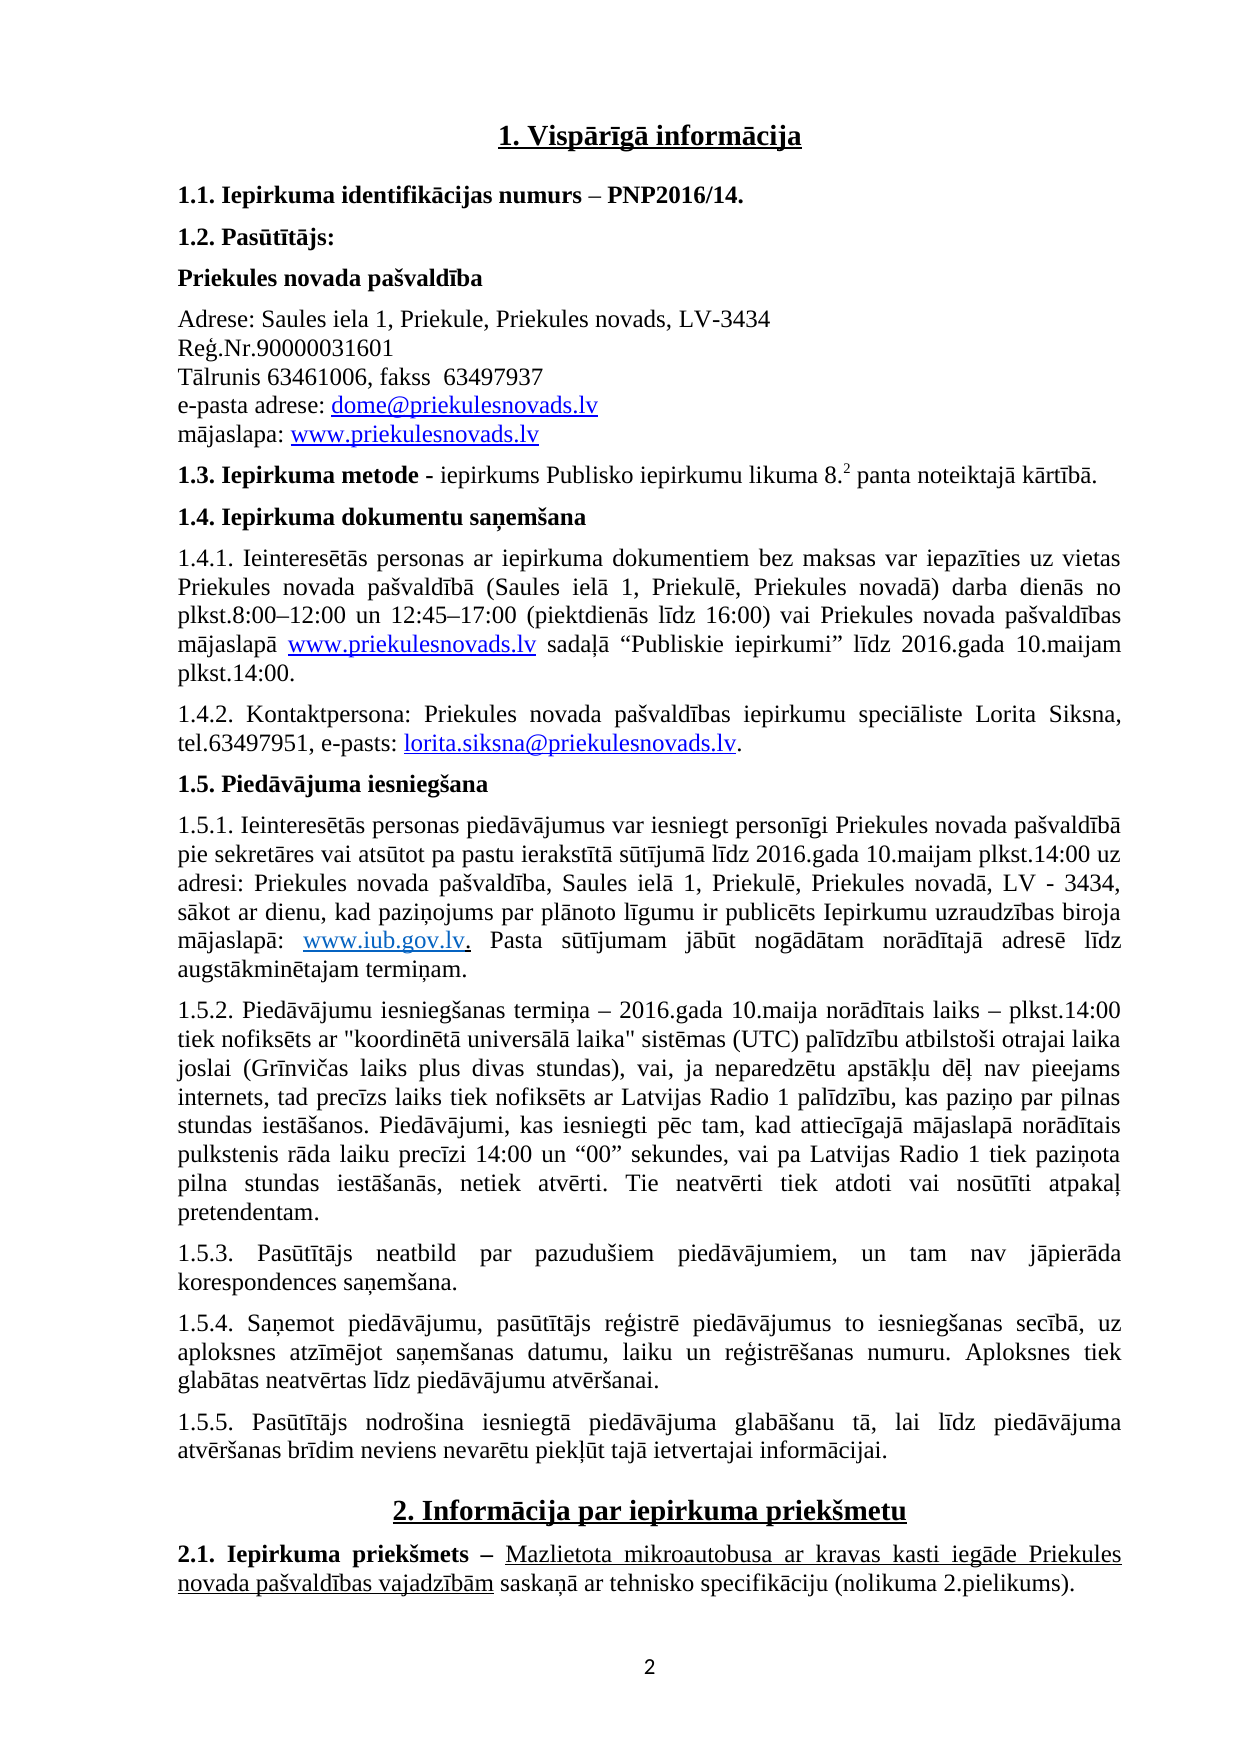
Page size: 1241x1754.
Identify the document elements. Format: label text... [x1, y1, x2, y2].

text 1.4.2. Kontaktpersona: Priekules novada pašvaldības iepirkumu speciāliste Lorita Siksna, tel.63497951, e-pasts: lorita.siksna@priekulesnovads.lv. [177, 699, 1122, 757]
text Adrese: Saules iela 1, Priekule, Priekules novads, LV-3434 [177, 304, 1122, 333]
text 2.1. Iepirkuma priekšmets – Mazlietota mikroautobusa ar kravas kasti iegāde Priekules novada pašvaldības vajadzībām saskaņā ar tehnisko specifikāciju (nolikuma 2.pielikums). [177, 1539, 1122, 1596]
text 1.4.1. Ieinteresētās personas ar iepirkuma dokumentiem bez maksas var iepazīties uz vietas Priekules novada pašvaldībā (Saules ielā 1, Priekulē, Priekules novadā) darba dienās no plkst.8:00–12:00 un 12:45–17:00 (piektdienās līdz 16:00) vai Priekules novada pašvaldības mājaslapā www.priekulesnovads.lv sadaļā “Publiskie iepirkumi” līdz 2016.gada 10.maijam plkst.14:00. [177, 543, 1122, 687]
text 1.4. Iepirkuma dokumentu saņemšana [177, 502, 1122, 530]
text Reģ.Nr.90000031601 [177, 333, 1122, 362]
text 1.5.4. Saņemot piedāvājumu, pasūtītājs reģistrē piedāvājumus to iesniegšanas secībā, uz aploksnes atzīmējot saņemšanas datumu, laiku un reģistrēšanas numuru. Aploksnes tiek glabātas neatvērtas līdz piedāvājumu atvēršanai. [177, 1308, 1122, 1394]
text 1.5.5. Pasūtītājs nodrošina iesniegtā piedāvājuma glabāšanu tā, lai līdz piedāvājuma atvēršanas brīdim neviens nevarētu piekļūt tajā ietvertajai informācijai. [177, 1407, 1122, 1464]
text Priekules novada pašvaldība [177, 263, 1122, 292]
text Tālrunis 63461006, fakss 63497937 [177, 362, 1122, 390]
list Iepirkuma identifikācijas numurs – PNP2016/14. [177, 180, 1122, 209]
text mājaslapa: www.priekulesnovads.lv [177, 419, 1122, 448]
text 2. Informācija par iepirkuma priekšmetu [177, 1493, 1122, 1526]
text 1.3. Iepirkuma metode - iepirkums Publisko iepirkumu likuma 8.2 panta noteiktajā kārtībā. [177, 460, 1122, 489]
text 1.5.1. Ieinteresētās personas piedāvājumus var iesniegt personīgi Priekules novada pašvaldībā pie sekretāres vai atsūtot pa pastu ierakstītā sūtījumā līdz 2016.gada 10.maijam plkst.14:00 uz adresi: Priekules novada pašvaldība, Saules ielā 1, Priekulē, Priekules novadā, LV - 3434, sākot ar dienu, kad paziņojums par plānoto līgumu ir publicēts Iepirkumu uzraudzības biroja mājaslapā: www.iub.gov.lv. Pasta sūtījumam jābūt nogādātam norādītajā adresē līdz augstākminētajam termiņam. [177, 810, 1122, 983]
text e-pasta adrese: dome@priekulesnovads.lv [177, 390, 1122, 419]
text 1.5. Piedāvājuma iesniegšana [177, 769, 1122, 798]
text 1.5.3. Pasūtītājs neatbild par pazudušiem piedāvājumiem, un tam nav jāpierāda korespondences saņemšana. [177, 1238, 1122, 1295]
text 1. Vispārīgā informācija [177, 118, 1122, 152]
text 1.5.2. Piedāvājumu iesniegšanas termiņa – 2016.gada 10.maija norādītais laiks – plkst.14:00 tiek nofiksēts ar "koordinētā universālā laika" sistēmas (UTC) palīdzību atbilstoši otrajai laika joslai (Grīnvičas laiks plus divas stundas), vai, ja neparedzētu apstākļu dēļ nav pieejams internets, tad precīzs laiks tiek nofiksēts ar Latvijas Radio 1 palīdzību, kas paziņo par pilnas stundas iestāšanos. Piedāvājumi, kas iesniegti pēc tam, kad attiecīgajā mājaslapā norādītais pulkstenis rāda laiku precīzi 14:00 un “00” sekundes, vai pa Latvijas Radio 1 tiek paziņota pilna stundas iestāšanās, netiek atvērti. Tie neatvērti tiek atdoti vai nosūtīti atpakaļ pretendentam. [177, 995, 1122, 1225]
text 1.2. Pasūtītājs: [177, 222, 1122, 250]
